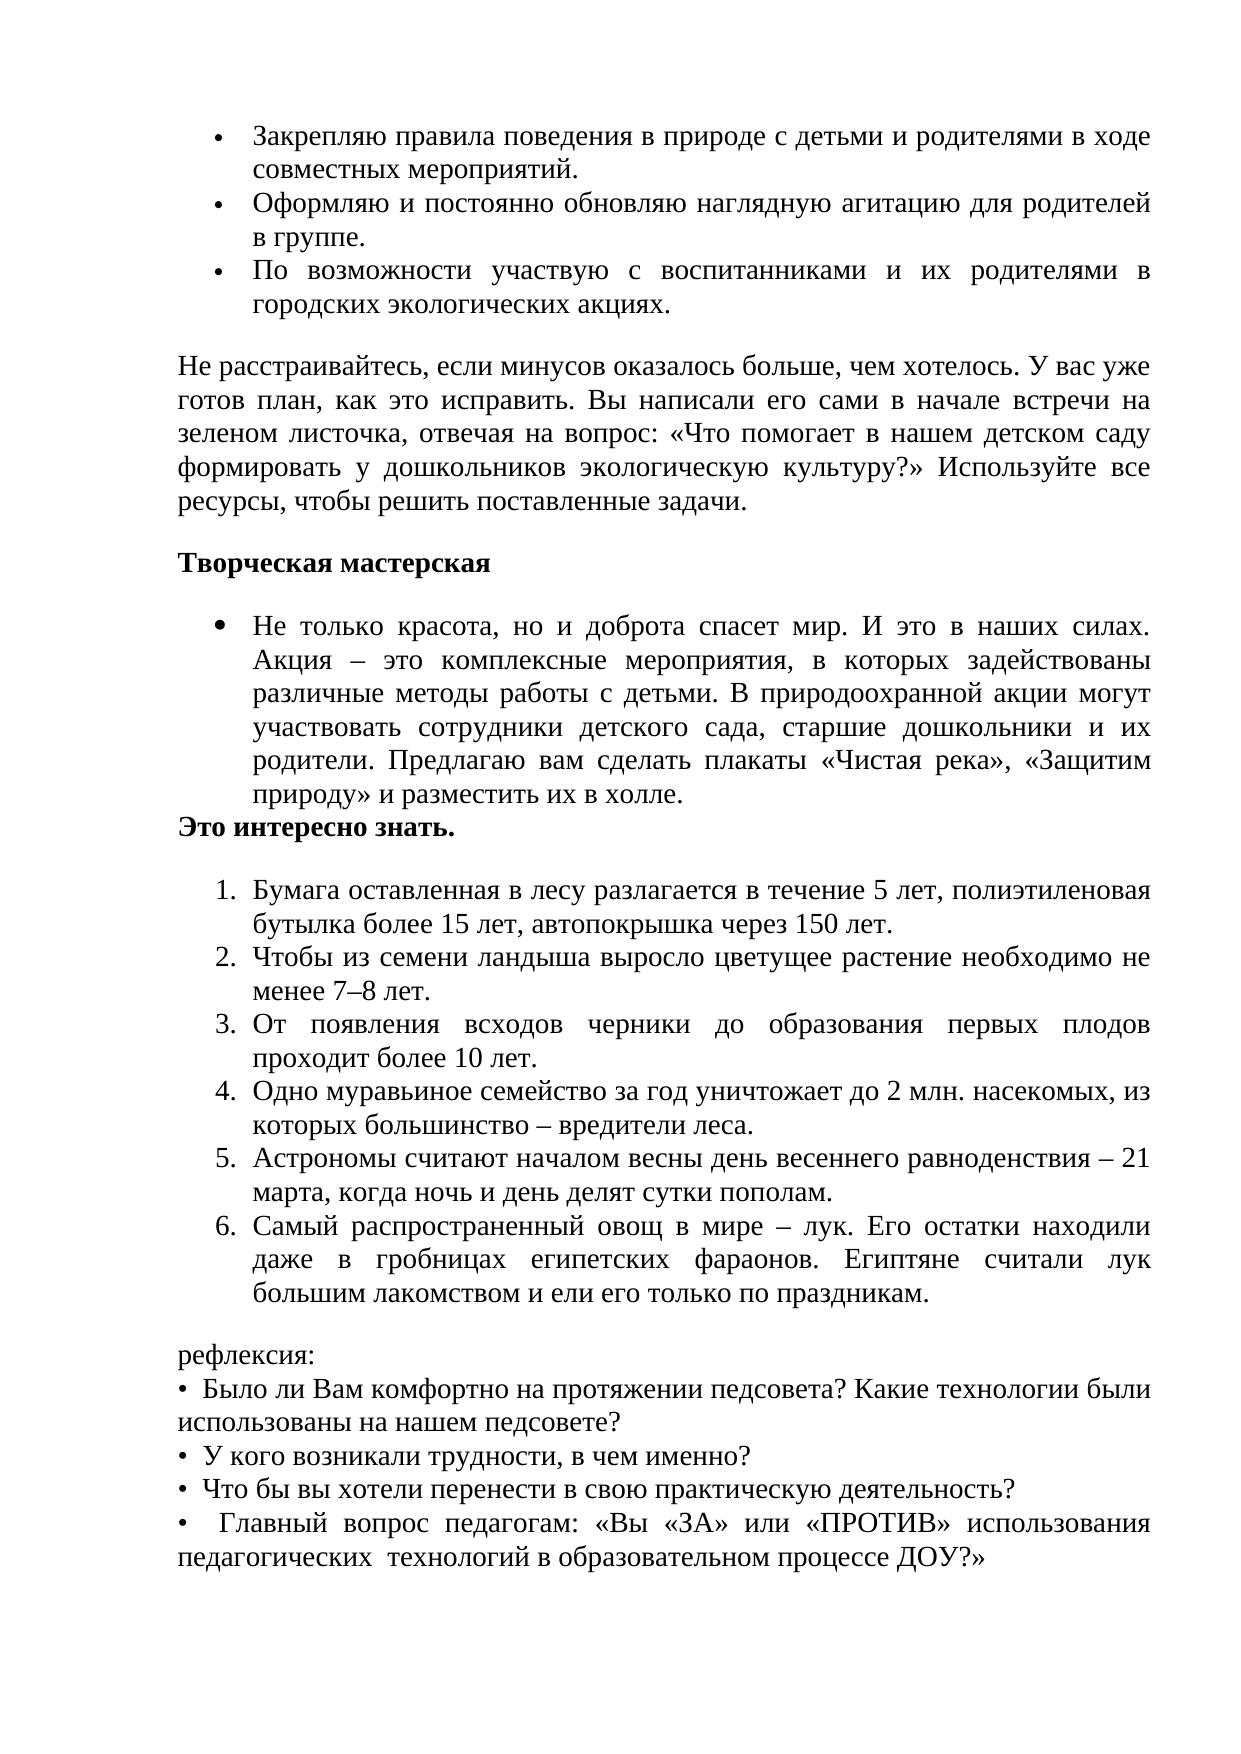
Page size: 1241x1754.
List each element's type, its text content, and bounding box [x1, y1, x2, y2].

list Астрономы считают началом весны день весеннего равноденствия – 21 марта, когда ночь и день делят сутки пополам. [215, 1141, 1152, 1208]
text • Было ли Вам комфортно на протяжении педсовета? Какие технологии были использованы на нашем педсовете? [177, 1371, 1152, 1438]
list Оформляю и постоянно обновляю наглядную агитацию для родителей в группе. [215, 185, 1152, 252]
list Бумага оставленная в лесу разлагается в течение 5 лет, полиэтиленовая бутылка более 15 лет, автопокрышка через 150 лет. [215, 872, 1152, 939]
list Самый распространенный овощ в мире – лук. Его остатки находили даже в гробницах египетских фараонов. Египтяне считали лук большим лакомством и ели его только по праздникам. [215, 1208, 1152, 1308]
text Творческая мастерская [177, 545, 1152, 579]
list От появления всходов черники до образования первых плодов проходит более 10 лет. [215, 1006, 1152, 1073]
text • У кого возникали трудности, в чем именно? [177, 1438, 1152, 1472]
text • Что бы вы хотели перенести в свою практическую деятельность? [177, 1472, 1152, 1505]
list По возможности участвую с воспитанниками и их родителями в городских экологических акциях. [215, 252, 1152, 319]
text рефлексия: [177, 1337, 1152, 1371]
text Не расстраивайтесь, если минусов оказалось больше, чем хотелось. У вас уже готов план, как это исправить. Вы написали его сами в начале встречи на зеленом листочка, отвечая на вопрос: «Что помогает в нашем детском саду формировать у дошкольников экологическую культуру?» Используйте все ресурсы, чтобы решить поставленные задачи. [177, 348, 1152, 516]
list Закрепляю правила поведения в природе с детьми и родителями в ходе совместных мероприятий. [215, 118, 1152, 185]
list Не только красота, но и доброта спасет мир. И это в наших силах. Акция – это комплексные мероприятия, в которых задействованы различные методы работы с детьми. В природоохранной акции могут участвовать сотрудники детского сада, старшие дошкольники и их родители. Предлагаю вам сделать плакаты «Чистая река», «Защитим природу» и разместить их в холле. [215, 608, 1152, 809]
list Одно муравьиное семейство за год уничтожает до 2 млн. насекомых, из которых большинство – вредители леса. [215, 1073, 1152, 1141]
text Это интересно знать. [177, 809, 1152, 843]
list Чтобы из семени ландыша выросло цветущее растение необходимо не менее 7–8 лет. [215, 939, 1152, 1006]
text • Главный вопрос педагогам: «Вы «ЗА» или «ПРОТИВ» использования педагогических технологий в образовательном процессе ДОУ?» [177, 1505, 1152, 1572]
